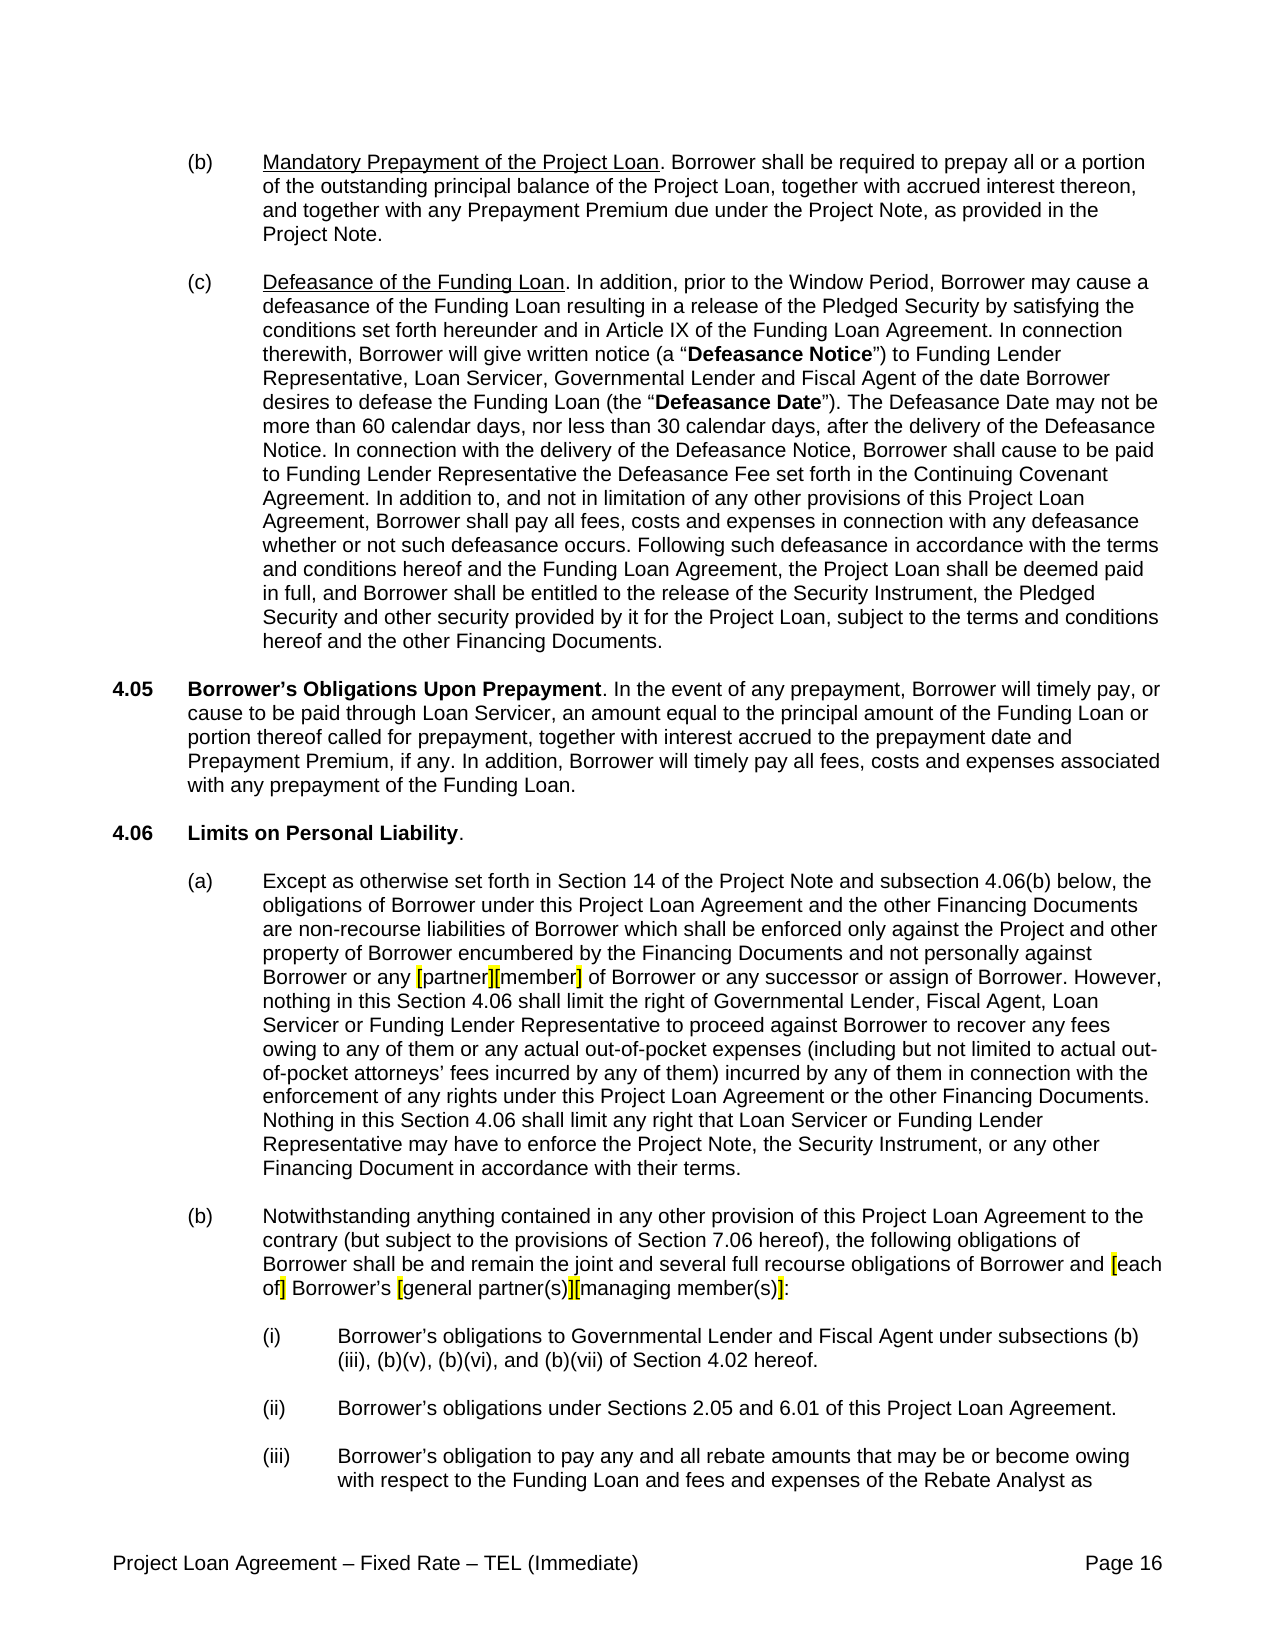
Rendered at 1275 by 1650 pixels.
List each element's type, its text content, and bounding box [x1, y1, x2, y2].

text 4.06 Limits on Personal Liability. [112, 821, 1162, 845]
text (a) Except as otherwise set forth in Section 14 of the Project Note and subsection 4.06(b) below, the obligations of Borrower under this Project Loan Agreement and the other Financing Documents are non-recourse liabilities of Borrower which shall be enforced only against the Project and other property of Borrower encumbered by the Financing Documents and not personally against Borrower or any [partner][member] of Borrower or any successor or assign of Borrower. However, nothing in this Section 4.06 shall limit the right of Governmental Lender, Fiscal Agent, Loan Servicer or Funding Lender Representative to proceed against Borrower to recover any fees owing to any of them or any actual out-of-pocket expenses (including but not limited to actual out-of-pocket attorneys’ fees incurred by any of them) incurred by any of them in connection with the enforcement of any rights under this Project Loan Agreement or the other Financing Documents. Nothing in this Section 4.06 shall limit any right that Loan Servicer or Funding Lender Representative may have to enforce the Project Note, the Security Instrument, or any other Financing Document in accordance with their terms. [187, 869, 1162, 1180]
text (i) Borrower’s obligations to Governmental Lender and Fiscal Agent under subsections (b)(iii), (b)(v), (b)(vi), and (b)(vii) of Section 4.02 hereof. [262, 1324, 1162, 1372]
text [262, 1444, 1162, 1492]
text (ii) Borrower’s obligations under Sections 2.05 and 6.01 of this Project Loan Agreement. [262, 1396, 1162, 1420]
text (c) Defeasance of the Funding Loan. In addition, prior to the Window Period, Borrower may cause a defeasance of the Funding Loan resulting in a release of the Pledged Security by satisfying the conditions set forth hereunder and in Article IX of the Funding Loan Agreement. In connection therewith, Borrower will give written notice (a “Defeasance Notice”) to Funding Lender Representative, Loan Servicer, Governmental Lender and Fiscal Agent of the date Borrower desires to defease the Funding Loan (the “Defeasance Date”). The Defeasance Date may not be more than 60 calendar days, nor less than 30 calendar days, after the delivery of the Defeasance Notice. In connection with the delivery of the Defeasance Notice, Borrower shall cause to be paid to Funding Lender Representative the Defeasance Fee set forth in the Continuing Covenant Agreement. In addition to, and not in limitation of any other provisions of this Project Loan Agreement, Borrower shall pay all fees, costs and expenses in connection with any defeasance whether or not such defeasance occurs. Following such defeasance in accordance with the terms and conditions hereof and the Funding Loan Agreement, the Project Loan shall be deemed paid in full, and Borrower shall be entitled to the release of the Security Instrument, the Pledged Security and other security provided by it for the Project Loan, subject to the terms and conditions hereof and the other Financing Documents. [187, 270, 1162, 653]
text (b) Notwithstanding anything contained in any other provision of this Project Loan Agreement to the contrary (but subject to the provisions of Section 7.06 hereof), the following obligations of Borrower shall be and remain the joint and several full recourse obligations of Borrower and [each of] Borrower’s [general partner(s)][managing member(s)]: [187, 1204, 1162, 1300]
text 4.05 Borrower’s Obligations Upon Prepayment. In the event of any prepayment, Borrower will timely pay, or cause to be paid through Loan Servicer, an amount equal to the principal amount of the Funding Loan or portion thereof called for prepayment, together with interest accrued to the prepayment date and Prepayment Premium, if any. In addition, Borrower will timely pay all fees, costs and expenses associated with any prepayment of the Funding Loan. [112, 677, 1162, 797]
text (b) Mandatory Prepayment of the Project Loan. Borrower shall be required to prepay all or a portion of the outstanding principal balance of the Project Loan, together with accrued interest thereon, and together with any Prepayment Premium due under the Project Note, as provided in the Project Note. [187, 150, 1162, 246]
